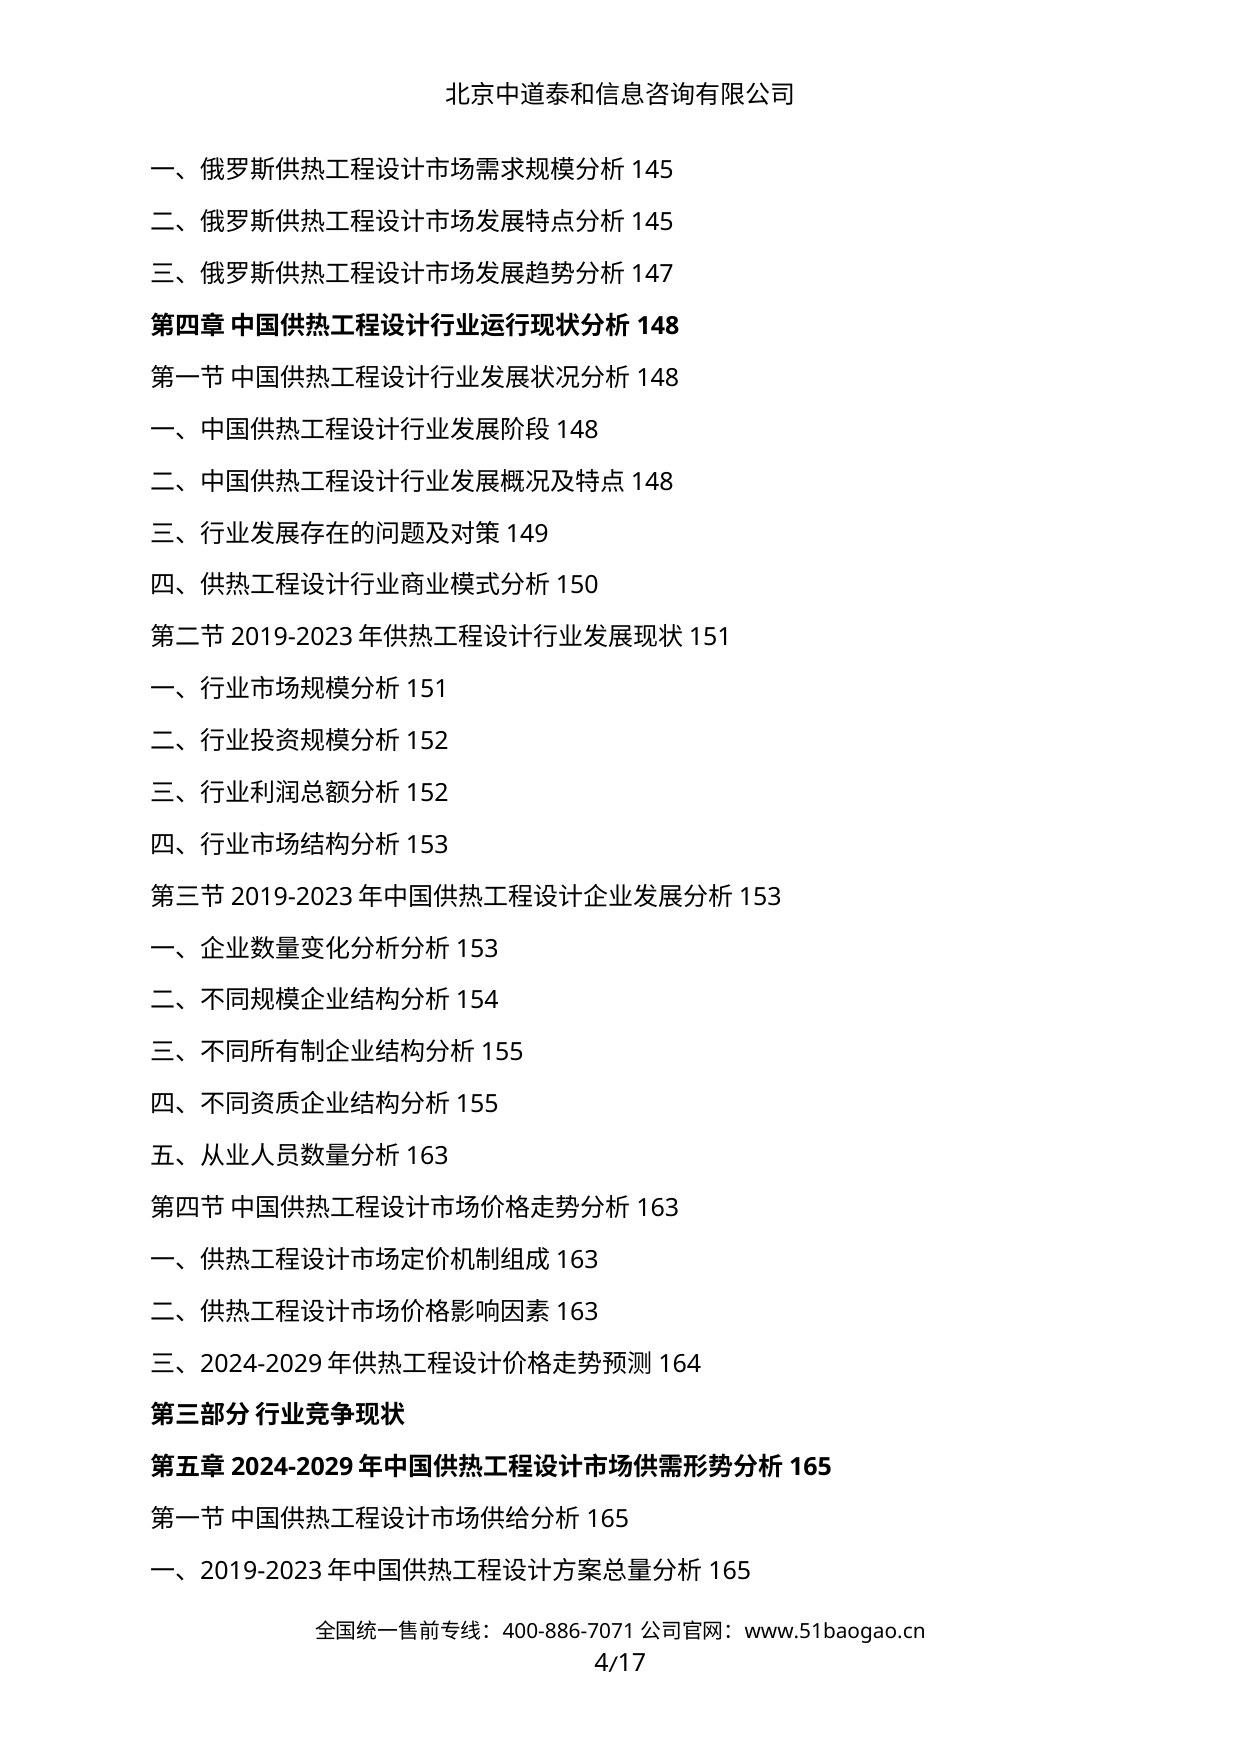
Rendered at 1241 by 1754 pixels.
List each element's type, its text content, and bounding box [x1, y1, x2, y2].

text 第四章 中国供热工程设计行业运行现状分析 148 [150, 306, 1090, 342]
text 第五章 2024-2029年中国供热工程设计市场供需形势分析 165 [150, 1447, 1090, 1483]
text 四、供热工程设计行业商业模式分析 150 [150, 565, 1090, 601]
text 三、俄罗斯供热工程设计市场发展趋势分析 147 [150, 254, 1090, 290]
text 二、供热工程设计市场价格影响因素 163 [150, 1291, 1090, 1327]
text 第一节 中国供热工程设计市场供给分析 165 [150, 1499, 1090, 1535]
text 第二节 2019-2023年供热工程设计行业发展现状 151 [150, 617, 1090, 653]
text 一、俄罗斯供热工程设计市场需求规模分析 145 [150, 150, 1090, 186]
text 三、行业利润总额分析 152 [150, 772, 1090, 809]
text 第三部分 行业竞争现状 [150, 1395, 1090, 1431]
text 一、中国供热工程设计行业发展阶段 148 [150, 409, 1090, 446]
text 二、行业投资规模分析 152 [150, 721, 1090, 757]
text 二、不同规模企业结构分析 154 [150, 980, 1090, 1016]
text 三、不同所有制企业结构分析 155 [150, 1032, 1090, 1068]
text 二、中国供热工程设计行业发展概况及特点 148 [150, 461, 1090, 497]
text 三、行业发展存在的问题及对策 149 [150, 513, 1090, 549]
text 四、行业市场结构分析 153 [150, 824, 1090, 861]
text 第三节 2019-2023年中国供热工程设计企业发展分析 153 [150, 876, 1090, 912]
text 一、企业数量变化分析分析 153 [150, 928, 1090, 964]
text 四、不同资质企业结构分析 155 [150, 1084, 1090, 1120]
text 一、供热工程设计市场定价机制组成 163 [150, 1239, 1090, 1276]
text 一、2019-2023年中国供热工程设计方案总量分析 165 [150, 1551, 1090, 1587]
text 二、俄罗斯供热工程设计市场发展特点分析 145 [150, 202, 1090, 238]
text 第一节 中国供热工程设计行业发展状况分析 148 [150, 357, 1090, 394]
text 三、2024-2029年供热工程设计价格走势预测 164 [150, 1343, 1090, 1379]
text 五、从业人员数量分析 163 [150, 1136, 1090, 1172]
text 一、行业市场规模分析 151 [150, 669, 1090, 705]
text 第四节 中国供热工程设计市场价格走势分析 163 [150, 1187, 1090, 1224]
